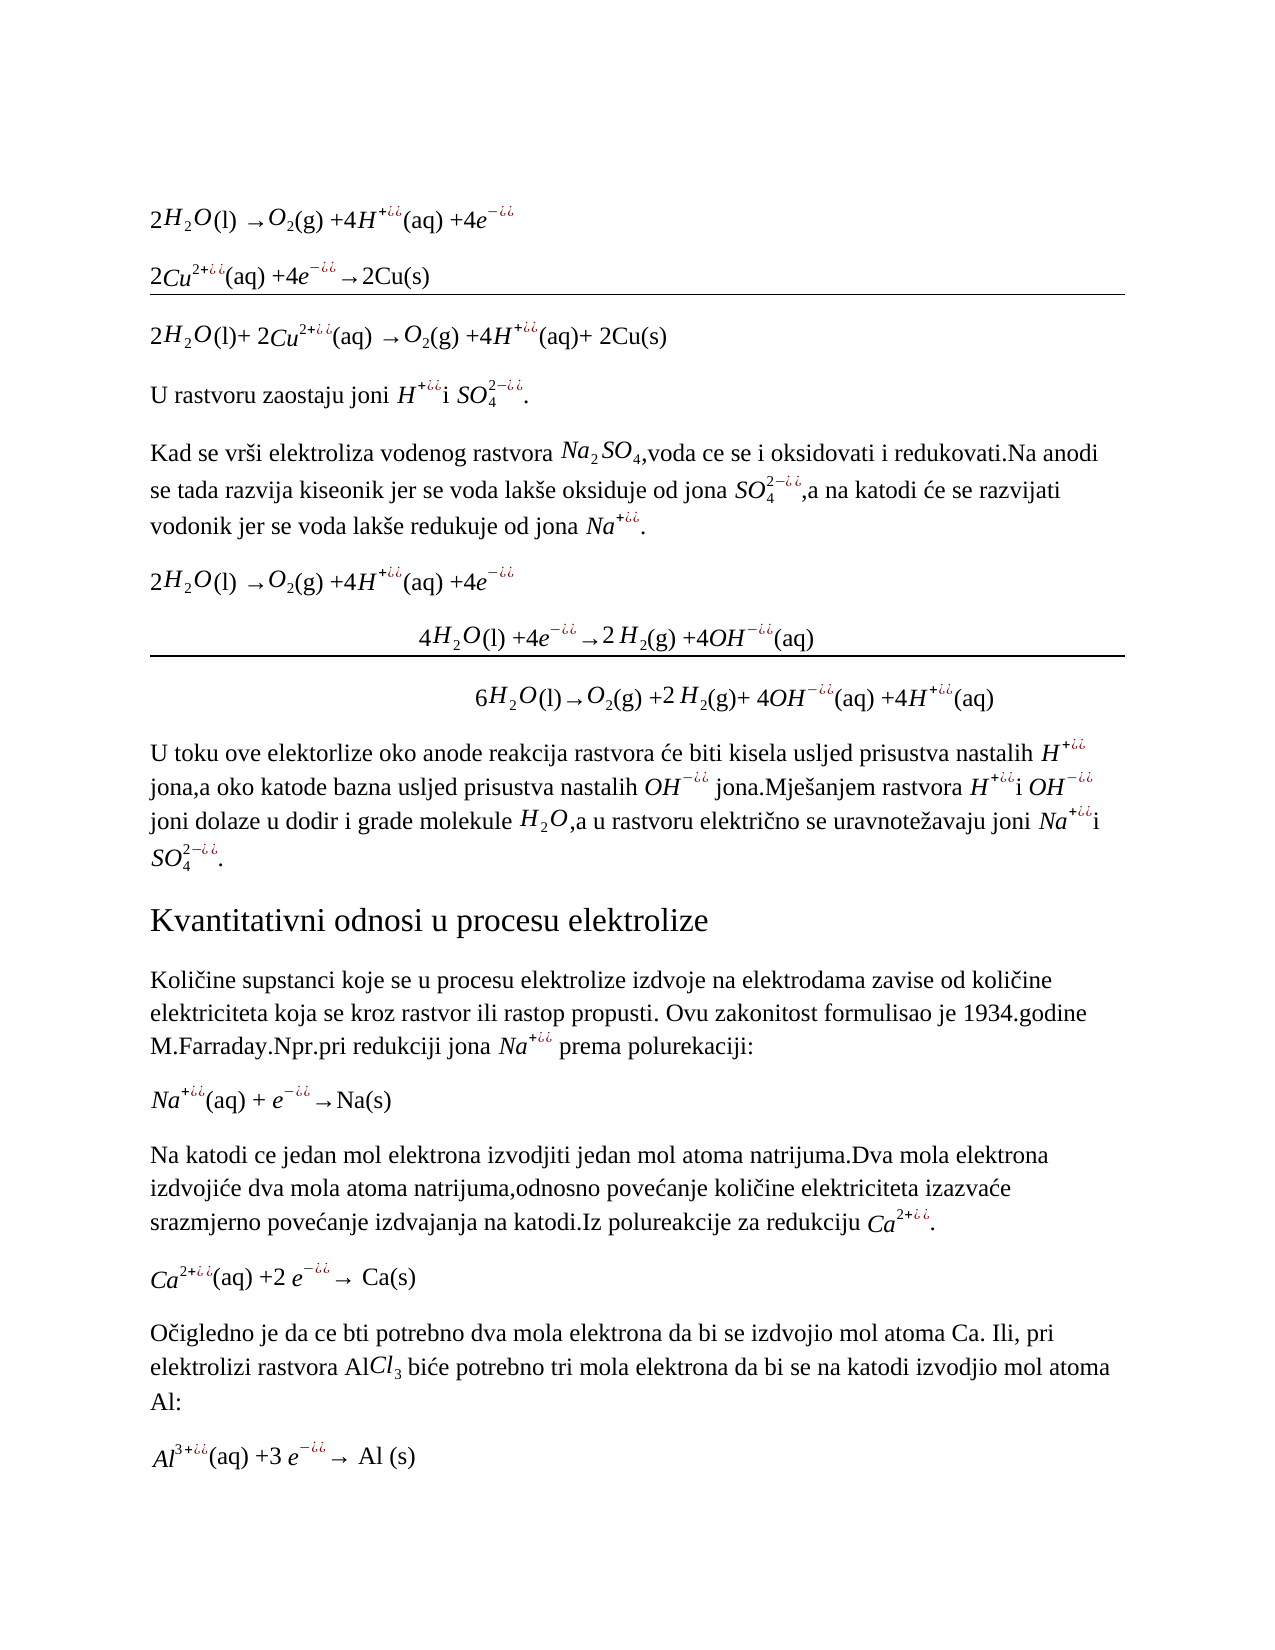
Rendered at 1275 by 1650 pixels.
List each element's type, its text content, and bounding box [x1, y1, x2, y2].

text (aq) +2 → Ca(s) [150, 1262, 1125, 1293]
text 2(l) →(g) +4(aq) +4 [150, 204, 1125, 235]
text 2(l) →(g) +4(aq) +4 [150, 565, 1125, 597]
text Količine supstanci koje se u procesu elektrolize izdvoje na elektrodama zavise od količine elektriciteta koja se kroz rastvor ili rastop propusti. Ovu zakonitost formulisao je 1934.godine M.Farraday.Npr.pri redukciji jona prema polurekaciji: [150, 965, 1125, 1060]
text (aq) + →Na(s) [150, 1085, 1125, 1114]
text Očigledno je da ce bti potrebno dva mola elektrona da bi se izdvojio mol atoma Ca. Ili, pri elektrolizi rastvora Al biće potrebno tri mola elektrona da bi se na katodi izvodjio mol atoma Al: [150, 1318, 1125, 1416]
text 2(aq) +4→2Cu(s) [150, 260, 1125, 294]
text 2(l)+ 2(aq) →(g) +4(aq)+ 2Cu(s) [150, 320, 1125, 352]
text Kvantitativni odnosi u procesu elektrolize [150, 900, 1125, 938]
text Kad se vrši elektroliza vodenog rastvora ,voda ce se i oksidovati i redukovati.Na anodi se tada razvija kiseonik jer se voda lakše oksiduje od jona ,a na katodi će se razvijati vodonik jer se voda lakše redukuje od jona . [150, 437, 1125, 540]
text (aq) +3 → Al (s) [150, 1441, 1125, 1472]
text U rastvoru zaostaju joni i . [150, 377, 1125, 412]
text 6(l)→(g) +(g)+ 4(aq) +4(aq) [150, 682, 1125, 713]
text 4(l) +4→(g) +4(aq) [150, 622, 1125, 655]
text Na katodi ce jedan mol elektrona izvodjiti jedan mol atoma natrijuma.Dva mola elektrona izdvojiće dva mola atoma natrijuma,odnosno povećanje količine elektriciteta izazvaće srazmjerno povećanje izdvajanja na katodi.Iz polureakcije za redukciju . [150, 1140, 1125, 1237]
text U toku ove elektorlize oko anode reakcija rastvora će biti kisela usljed prisustva nastalih jona,a oko katode bazna usljed prisustva nastalih jona.Mješanjem rastvora i joni dolaze u dodir i grade molekule ,a u rastvoru električno se uravnotežavaju joni i . [150, 738, 1125, 875]
